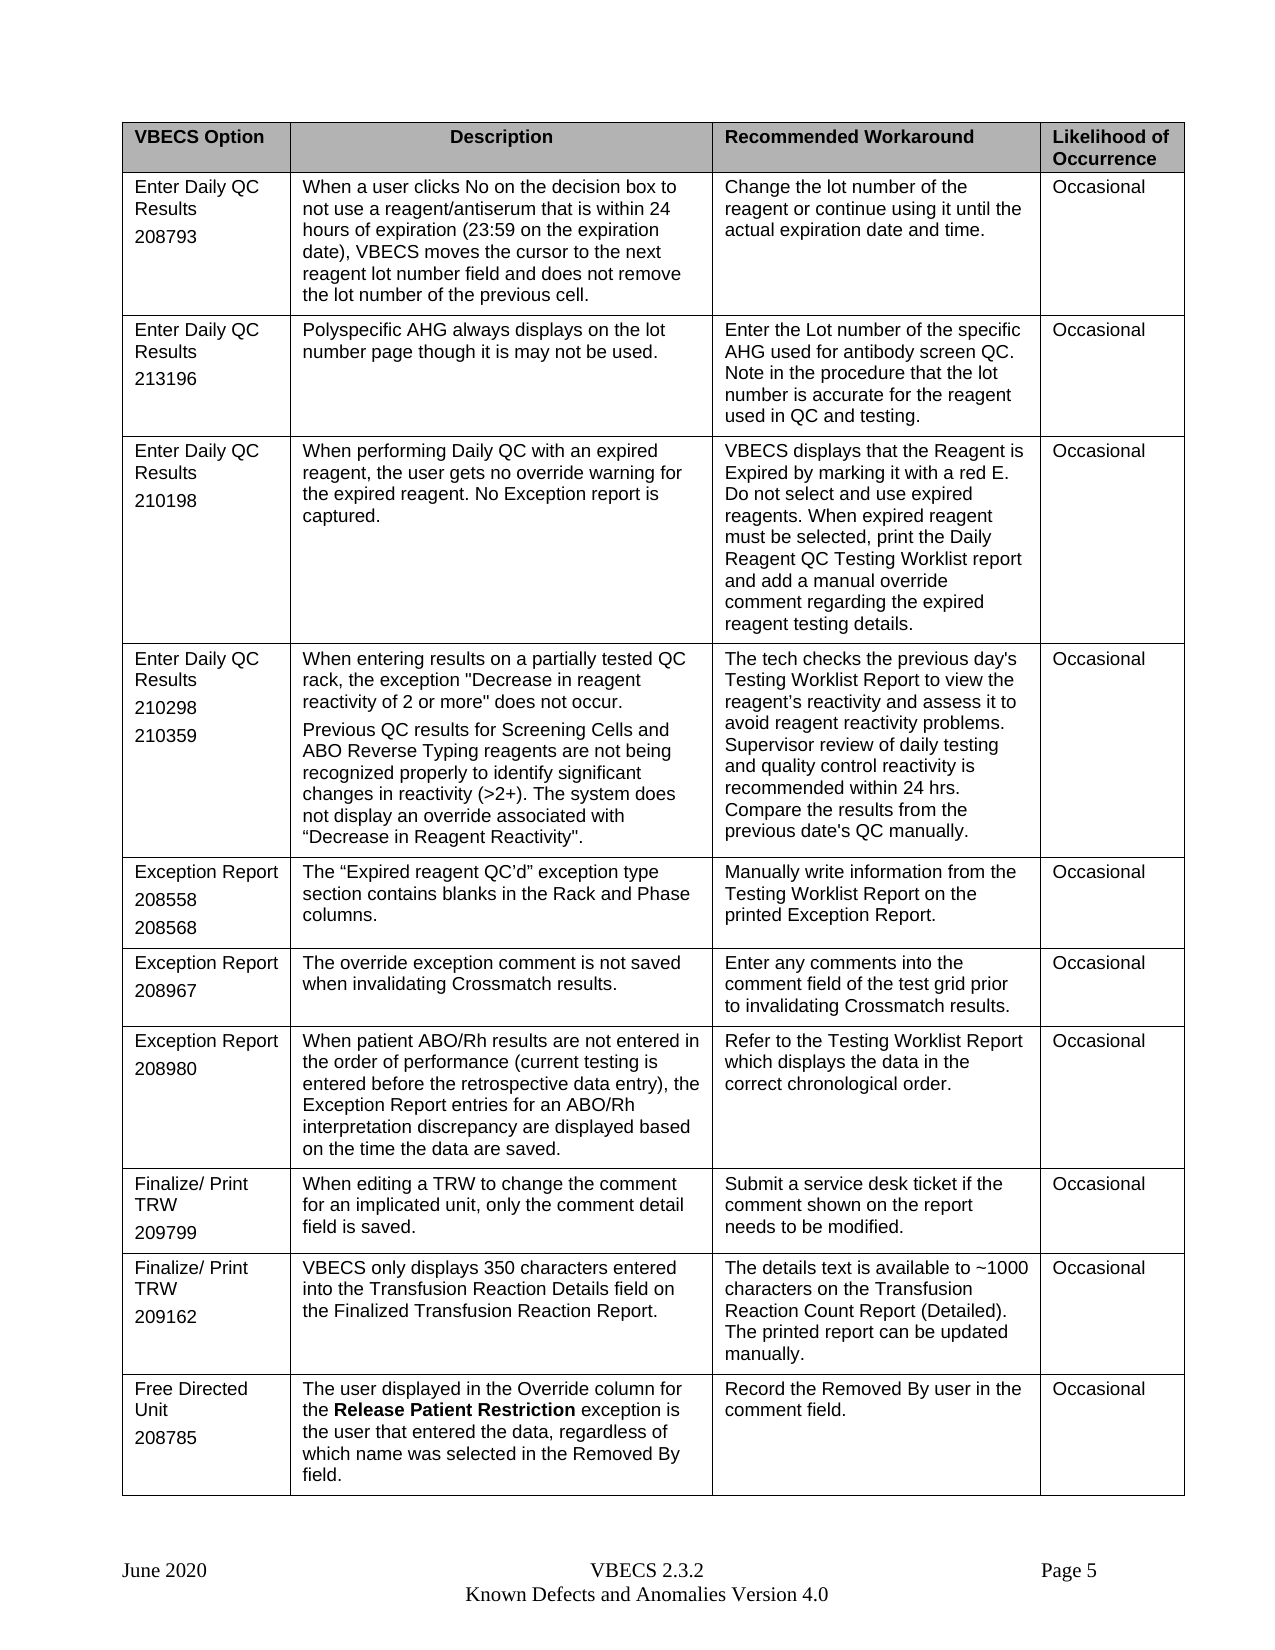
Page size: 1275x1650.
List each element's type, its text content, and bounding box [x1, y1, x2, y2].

table_cell The override exception comment is not saved when invalidating Crossmatch results. [291, 949, 712, 1026]
table_cell When entering results on a partially tested QC rack, the exception "Decrease in reagent reactivity of 2 or more" does not occur. Previous QC results for Screening Cells and ABO Reverse Typing reagents are not being recognized properly to identify significant changes in reactivity (>2+). The system does not display an override associated with “Decrease in Reagent Reactivity". [291, 644, 712, 857]
table_cell Manually write information from the Testing Worklist Report on the printed Exception Report. [713, 858, 1040, 947]
table_cell Occasional [1041, 1027, 1184, 1168]
table_cell VBECS displays that the Reagent is Expired by marking it with a red E. Do not select and use expired reagents. When expired reagent must be selected, print the Daily Reagent QC Testing Worklist report and add a manual override comment regarding the expired reagent testing details. [713, 437, 1040, 643]
table_cell When patient ABO/Rh results are not entered in the order of performance (current testing is entered before the retrospective data entry), the Exception Report entries for an ABO/Rh interpretation discrepancy are displayed based on the time the data are saved. [291, 1027, 712, 1168]
table_cell Occasional [1041, 437, 1184, 643]
table_cell Finalize/ Print TRW 209799 [123, 1169, 290, 1252]
table_cell Exception Report 208558 208568 [123, 858, 290, 947]
table_cell The “Expired reagent QC’d” exception type section contains blanks in the Rack and Phase columns. [291, 858, 712, 947]
table_cell Polyspecific AHG always displays on the lot number page though it is may not be used. [291, 316, 712, 436]
table_header Likelihood of Occurrence [1041, 123, 1184, 172]
table_cell Enter Daily QC Results 210198 [123, 437, 290, 643]
table_cell The user displayed in the Override column for the Release Patient Restriction exception is the user that entered the data, regardless of which name was selected in the Removed By field. [291, 1375, 712, 1495]
table_cell When a user clicks No on the decision box to not use a reagent/antiserum that is within 24 hours of expiration (23:59 on the expiration date), VBECS moves the cursor to the next reagent lot number field and does not remove the lot number of the previous cell. [291, 173, 712, 315]
table_cell Occasional [1041, 316, 1184, 436]
table_cell The details text is available to ~1000 characters on the Transfusion Reaction Count Report (Detailed). The printed report can be updated manually. [713, 1254, 1040, 1374]
table_cell Refer to the Testing Worklist Report which displays the data in the correct chronological order. [713, 1027, 1040, 1168]
table_header Description [291, 123, 712, 172]
table_cell Enter Daily QC Results 213196 [123, 316, 290, 436]
table_cell Record the Removed By user in the comment field. [713, 1375, 1040, 1495]
table_cell Occasional [1041, 1169, 1184, 1252]
table_cell VBECS only displays 350 characters entered into the Transfusion Reaction Details field on the Finalized Transfusion Reaction Report. [291, 1254, 712, 1374]
table_cell Occasional [1041, 644, 1184, 857]
table_cell The tech checks the previous day's Testing Worklist Report to view the reagent’s reactivity and assess it to avoid reagent reactivity problems. Supervisor review of daily testing and quality control reactivity is recommended within 24 hrs. Compare the results from the previous date's QC manually. [713, 644, 1040, 857]
table_cell Occasional [1041, 858, 1184, 947]
table_cell Free Directed Unit 208785 [123, 1375, 290, 1495]
table_cell Enter the Lot number of the specific AHG used for antibody screen QC. Note in the procedure that the lot number is accurate for the reagent used in QC and testing. [713, 316, 1040, 436]
table_cell When performing Daily QC with an expired reagent, the user gets no override warning for the expired reagent. No Exception report is captured. [291, 437, 712, 643]
table_header VBECS Option [123, 123, 290, 172]
table_cell Change the lot number of the reagent or continue using it until the actual expiration date and time. [713, 173, 1040, 315]
table_cell Exception Report 208967 [123, 949, 290, 1026]
table_cell Submit a service desk ticket if the comment shown on the report needs to be modified. [713, 1169, 1040, 1252]
table_header Recommended Workaround [713, 123, 1040, 172]
table_cell Occasional [1041, 1254, 1184, 1374]
table_cell Occasional [1041, 1375, 1184, 1495]
table_cell Occasional [1041, 173, 1184, 315]
table_cell Enter Daily QC Results 208793 [123, 173, 290, 315]
table_cell Finalize/ Print TRW 209162 [123, 1254, 290, 1374]
table_cell When editing a TRW to change the comment for an implicated unit, only the comment detail field is saved. [291, 1169, 712, 1252]
table_cell Occasional [1041, 949, 1184, 1026]
table_cell Exception Report 208980 [123, 1027, 290, 1168]
table_cell Enter Daily QC Results 210298 210359 [123, 644, 290, 857]
table_cell Enter any comments into the comment field of the test grid prior to invalidating Crossmatch results. [713, 949, 1040, 1026]
